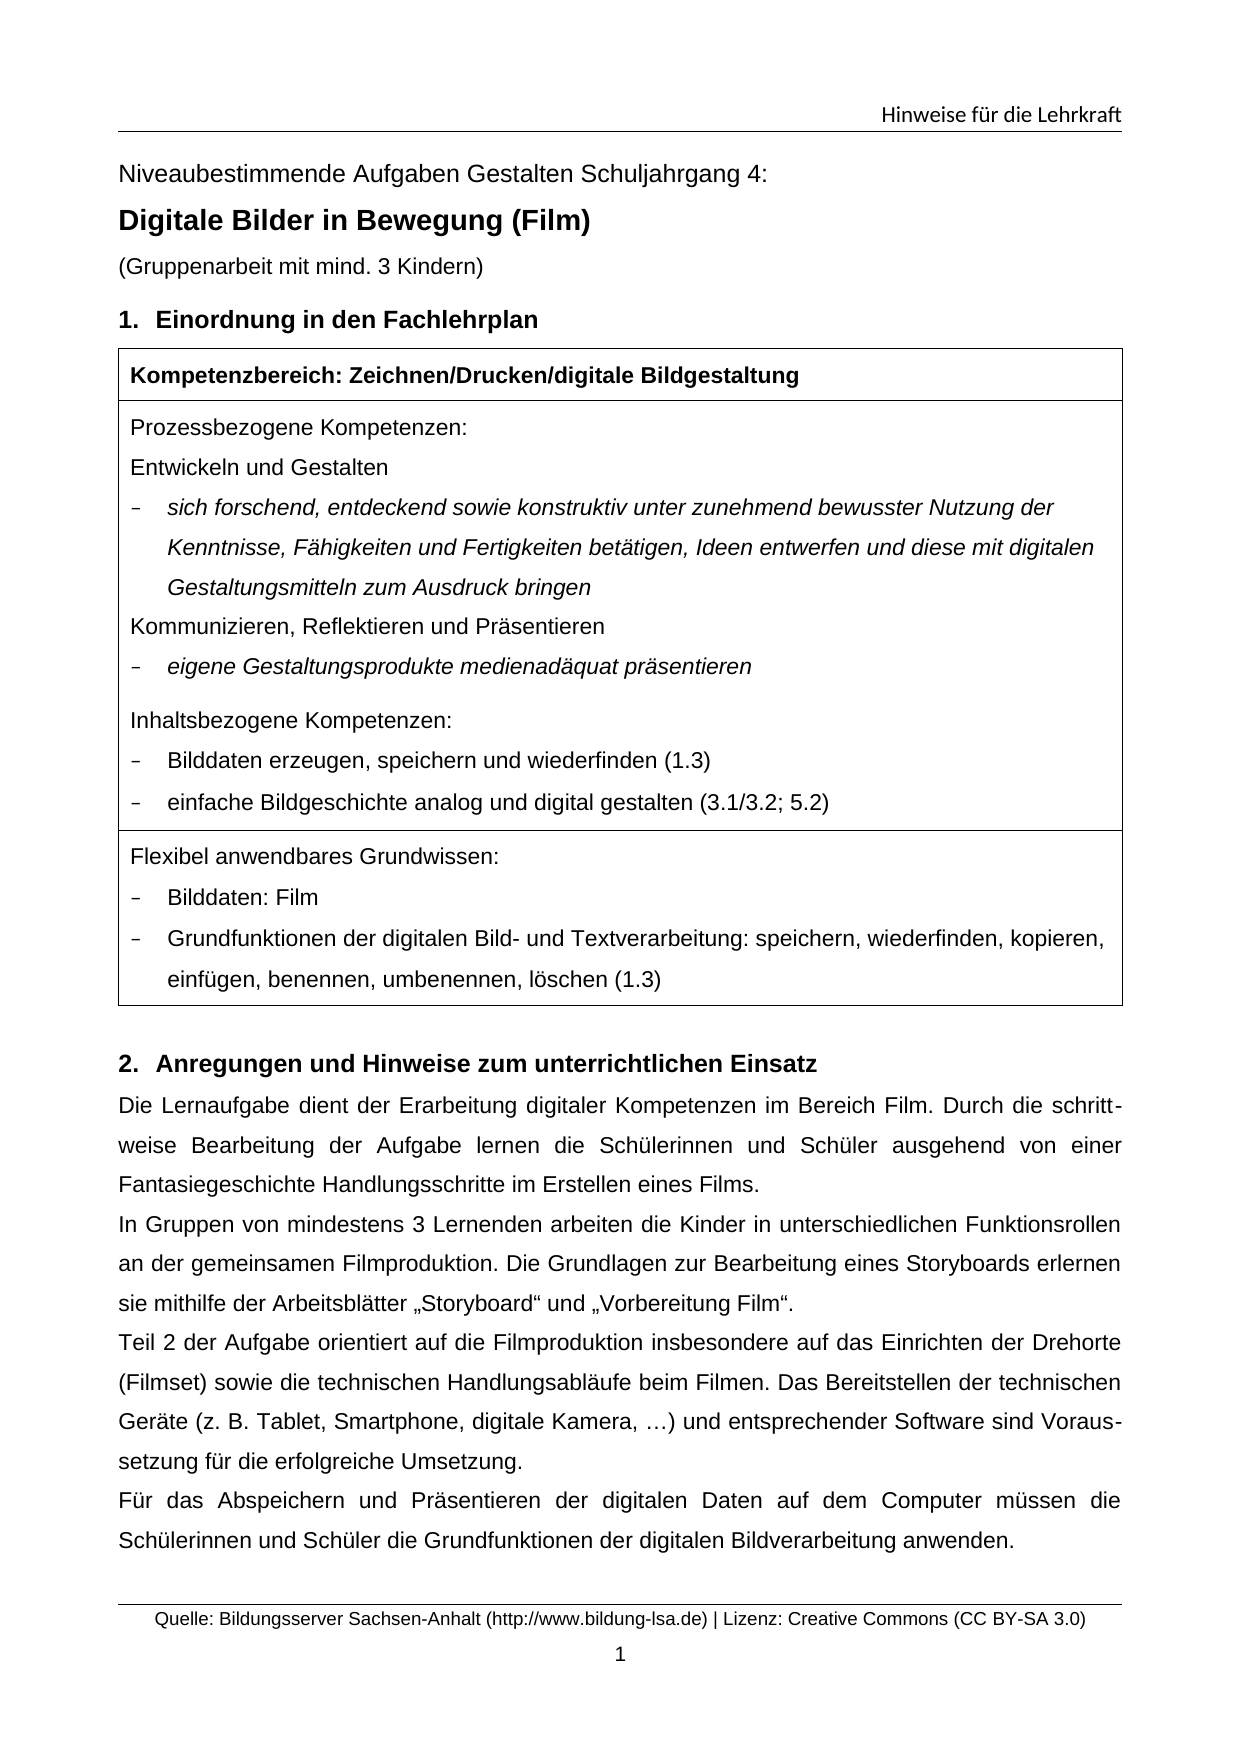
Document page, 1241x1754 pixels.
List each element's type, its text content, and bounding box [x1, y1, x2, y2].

text Digitale Bilder in Bewegung (Film) [118, 203, 1166, 236]
table_header Kompetenzbereich: Zeichnen/Drucken/digitale Bildgestaltung [119, 349, 1122, 400]
list Einordnung in den Fachlehrplan [118, 305, 1122, 334]
table_cell Prozessbezogene Kompetenzen: Entwickeln und Gestalten sich forschend, entdeckend sowie konstruktiv unter zunehmend bewusster Nutzung der Kenntnisse, Fähigkeiten und Fertigkeiten betätigen, Ideen entwerfen und diese mit digitalen Gestaltungsmitteln zum Ausdruck bringen Kommunizieren, Reflektieren und Präsentieren eigene Gestaltungsprodukte medienadäquat präsentieren Inhaltsbezogene Kompetenzen: Bilddaten erzeugen, speichern und wiederfinden (1.3) einfache Bildgeschichte analog und digital gestalten (3.1/3.2; 5.2) [119, 401, 1122, 829]
table_cell Flexibel anwendbares Grundwissen: Bilddaten: Film Grundfunktionen der digitalen Bild- und Textverarbeitung: speichern, wiederfinden, kopieren, einfügen, benennen, umbenennen, löschen (1.3) [119, 831, 1122, 1005]
text Teil 2 der Aufgabe orientiert auf die Filmproduktion insbesondere auf das Einrichten der Drehorte (Filmset) sowie die technischen Handlungsabläufe beim Filmen. Das Bereitstellen der technischen Geräte (z. B. Tablet, Smartphone, digitale Kamera, …) und entsprechender Software sind Voraussetzung für die erfolgreiche Umsetzung. [118, 1329, 1122, 1474]
list Anregungen und Hinweise zum unterrichtlichen Einsatz [118, 1049, 1122, 1078]
text Für das Abspeichern und Präsentieren der digitalen Daten auf dem Computer müssen die Schülerinnen und Schüler die Grundfunktionen der digitalen Bildverarbeitung anwenden. [118, 1487, 1122, 1553]
text Die Lernaufgabe dient der Erarbeitung digitaler Kompetenzen im Bereich Film. Durch die schrittweise Bearbeitung der Aufgabe lernen die Schülerinnen und Schüler ausgehend von einer Fantasiegeschichte Handlungsschritte im Erstellen eines Films. [118, 1092, 1122, 1198]
text (Gruppenarbeit mit mind. 3 Kindern) [118, 253, 1122, 279]
text Niveaubestimmende Aufgaben Gestalten Schuljahrgang 4: [118, 159, 1166, 188]
text In Gruppen von mindestens 3 Lernenden arbeiten die Kinder in unterschiedlichen Funktionsrollen an der gemeinsamen Filmproduktion. Die Grundlagen zur Bearbeitung eines Storyboards erlernen sie mithilfe der Arbeitsblätter „Storyboard“ und „Vorbereitung Film“. [118, 1211, 1122, 1316]
